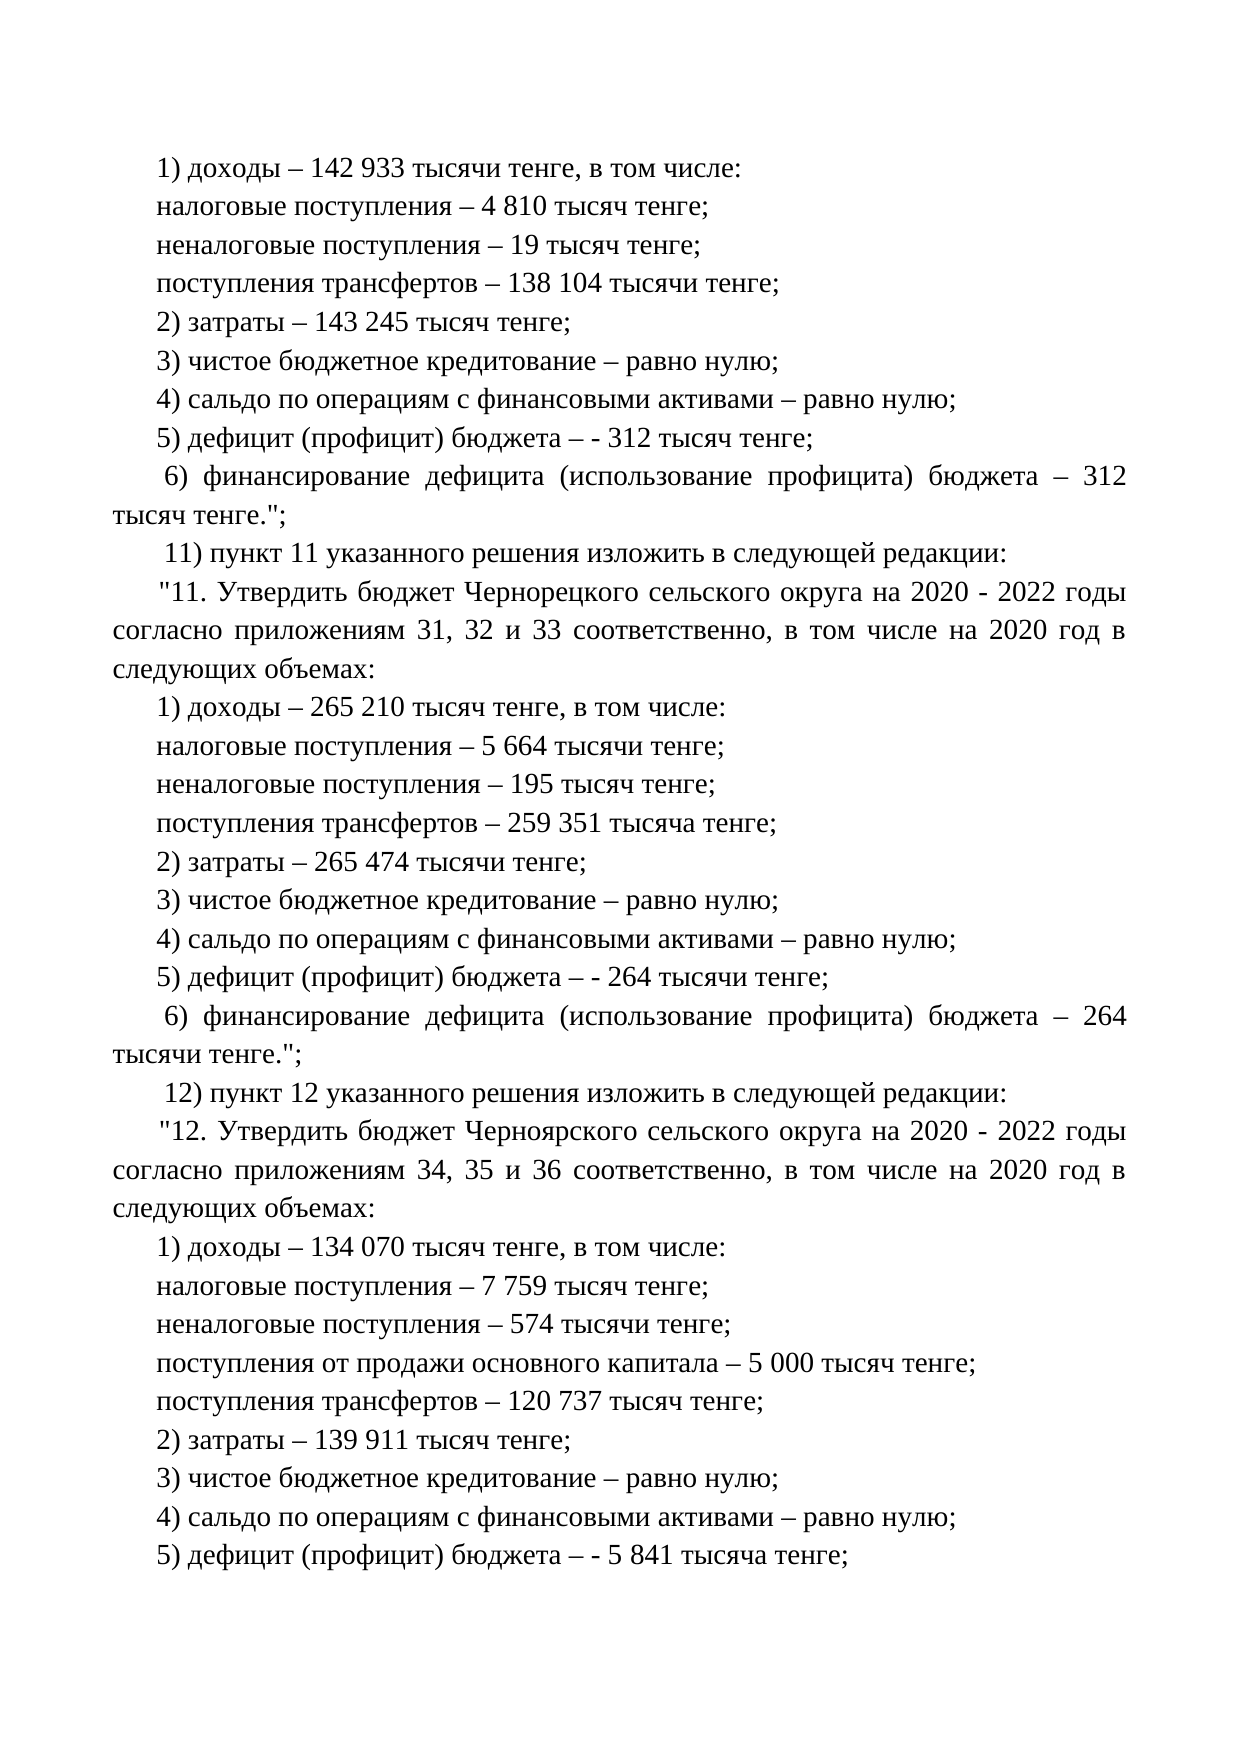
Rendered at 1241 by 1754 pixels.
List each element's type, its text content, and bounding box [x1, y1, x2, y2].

text 3) чистое бюджетное кредитование – равно нулю; [112, 1460, 1128, 1494]
text налоговые поступления – 7 759 тысяч тенге; [112, 1268, 1128, 1301]
text 4) сальдо по операциям с финансовыми активами – равно нулю; [112, 921, 1128, 954]
text неналоговые поступления – 195 тысяч тенге; [112, 767, 1128, 800]
text 2) затраты – 143 245 тысяч тенге; [112, 304, 1128, 338]
text поступления трансфертов – 259 351 тысяча тенге; [112, 805, 1128, 839]
text налоговые поступления – 4 810 тысяч тенге; [112, 188, 1128, 222]
text 6) финансирование дефицита (использование профицита) бюджета – 312 тысяч тенге."; [112, 458, 1128, 530]
text налоговые поступления – 5 664 тысячи тенге; [112, 728, 1128, 762]
text 3) чистое бюджетное кредитование – равно нулю; [112, 343, 1128, 376]
text неналоговые поступления – 574 тысячи тенге; [112, 1306, 1128, 1340]
text 2) затраты – 139 911 тысяч тенге; [112, 1422, 1128, 1455]
text 1) доходы – 134 070 тысяч тенге, в том числе: [112, 1229, 1128, 1263]
text 1) доходы – 265 210 тысяч тенге, в том числе: [112, 689, 1128, 723]
text 2) затраты – 265 474 тысячи тенге; [112, 844, 1128, 877]
text 5) дефицит (профицит) бюджета – - 5 841 тысяча тенге; [112, 1537, 1128, 1571]
text 6) финансирование дефицита (использование профицита) бюджета – 264 тысячи тенге."; [112, 998, 1128, 1070]
text неналоговые поступления – 19 тысяч тенге; [112, 227, 1128, 261]
text 5) дефицит (профицит) бюджета – - 264 тысячи тенге; [112, 959, 1128, 993]
text поступления от продажи основного капитала – 5 000 тысяч тенге; [112, 1345, 1128, 1378]
text "12. Утвердить бюджет Черноярского сельского округа на 2020 - 2022 годы согласно приложениям 34, 35 и 36 соответственно, в том числе на 2020 год в следующих объемах: [112, 1113, 1128, 1224]
text 11) пункт 11 указанного решения изложить в следующей редакции: [112, 535, 1128, 569]
text поступления трансфертов – 120 737 тысяч тенге; [112, 1383, 1128, 1417]
text 5) дефицит (профицит) бюджета – - 312 тысяч тенге; [112, 420, 1128, 453]
text 12) пункт 12 указанного решения изложить в следующей редакции: [112, 1075, 1128, 1108]
text 4) сальдо по операциям с финансовыми активами – равно нулю; [112, 381, 1128, 415]
text 4) сальдо по операциям с финансовыми активами – равно нулю; [112, 1499, 1128, 1532]
text поступления трансфертов – 138 104 тысячи тенге; [112, 266, 1128, 299]
text 1) доходы – 142 933 тысячи тенге, в том числе: [112, 150, 1128, 183]
text "11. Утвердить бюджет Чернорецкого сельского округа на 2020 - 2022 годы согласно приложениям 31, 32 и 33 соответственно, в том числе на 2020 год в следующих объемах: [112, 574, 1128, 684]
text 3) чистое бюджетное кредитование – равно нулю; [112, 882, 1128, 916]
